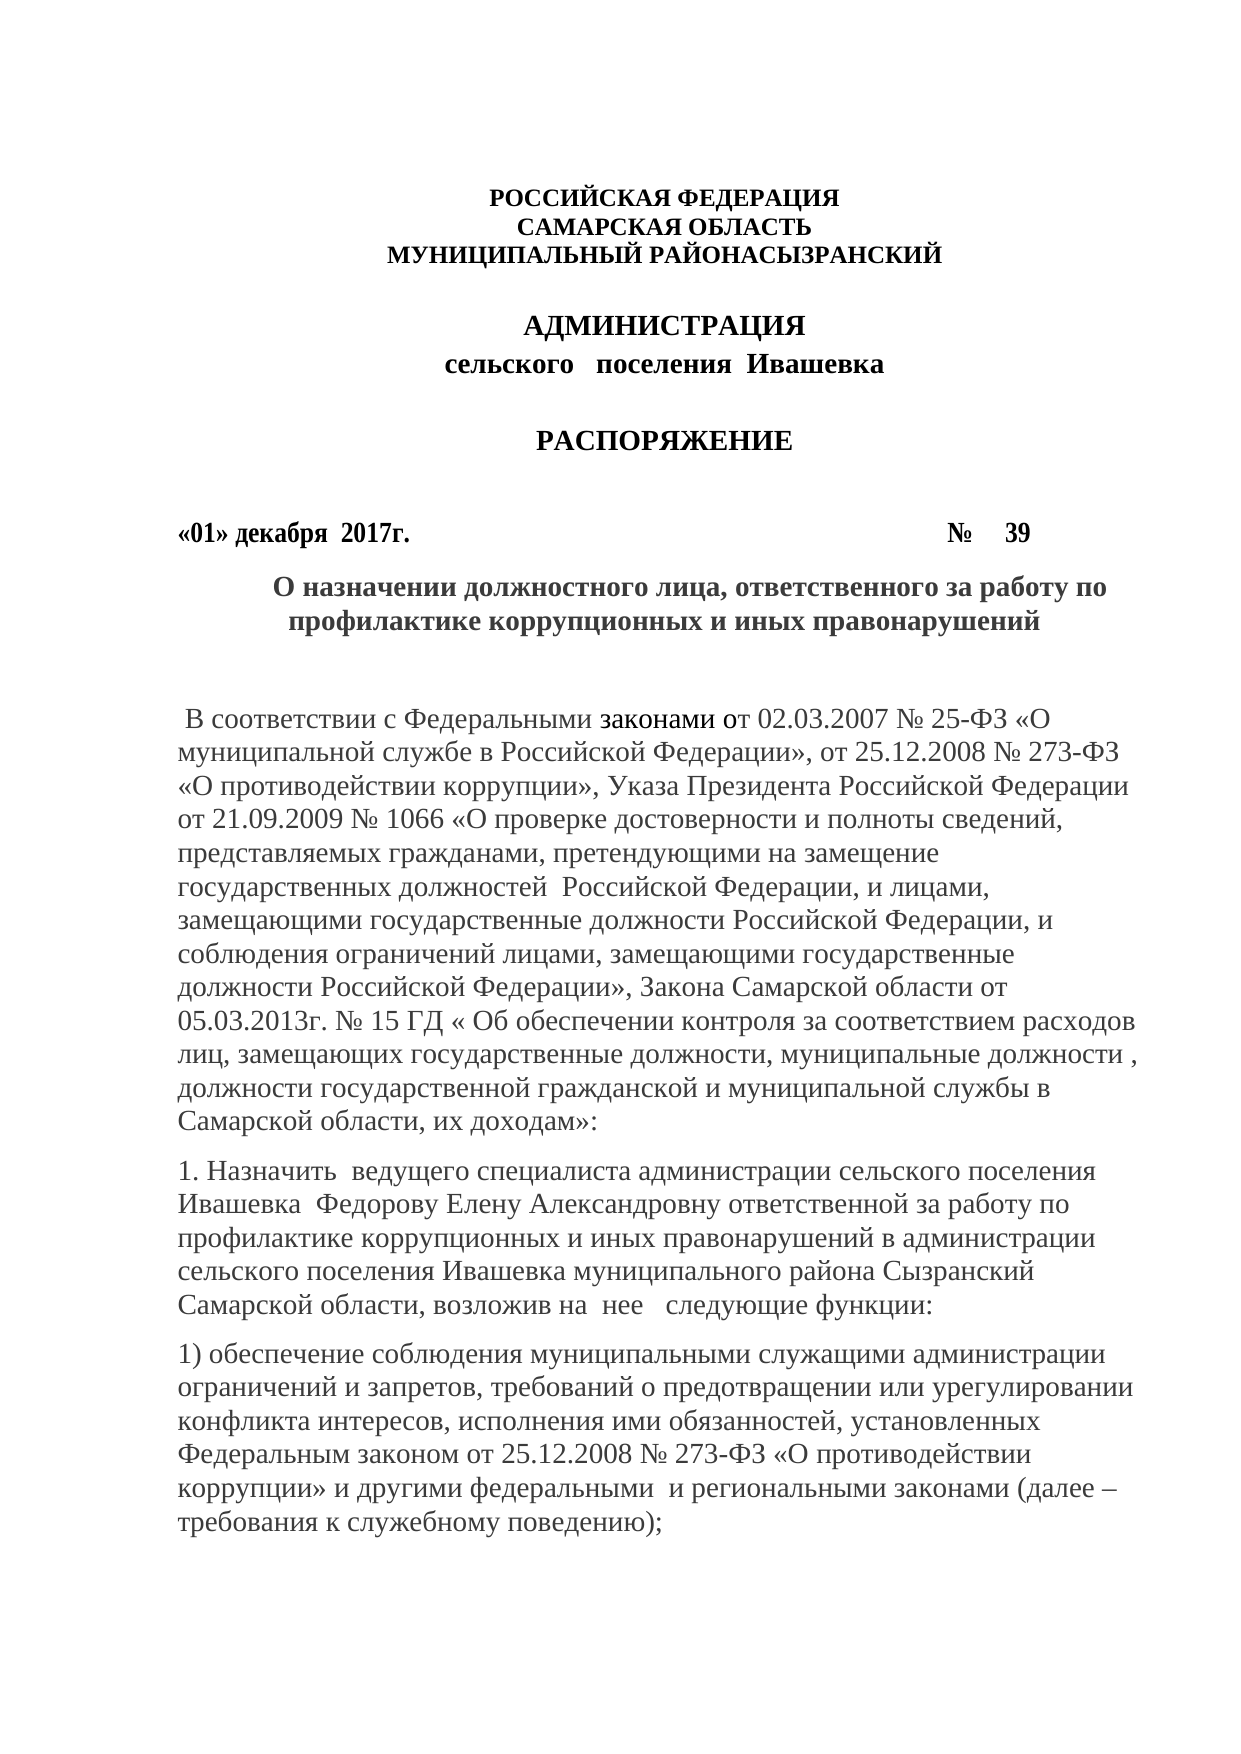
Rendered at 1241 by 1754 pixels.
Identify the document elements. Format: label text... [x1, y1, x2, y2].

text О назначении должностного лица, ответственного за работу по профилактике коррупционных и иных правонарушений [177, 569, 1152, 636]
text АДМИНИСТРАЦИЯ [177, 308, 1152, 341]
text 1. Назначить ведущего специалиста администрации сельского поселения Ивашевка Федорову Елену Александровну ответственной за работу по профилактике коррупционных и иных правонарушений в администрации сельского поселения Ивашевка муниципального района Сызранский Самарской области, возложив на нее следующие функции: [177, 1153, 1152, 1320]
text «01» декабря 2017г. № 39 [177, 515, 1152, 548]
text МУНИЦИПАЛЬНЫЙ РАЙОНАСЫЗРАНСКИЙ [177, 240, 1152, 269]
text САМАРСКАЯ ОБЛАСТЬ [177, 212, 1152, 240]
text РОССИЙСКАЯ ФЕДЕРАЦИЯ [177, 183, 1152, 212]
text сельского поселения Ивашевка [177, 346, 1152, 380]
text 1) обеспечение соблюдения муниципальными служащими администрации ограничений и запретов, требований о предотвращении или урегулировании конфликта интересов, исполнения ими обязанностей, установленных Федеральным законом от 25.12.2008 № 273-ФЗ «О противодействии коррупции» и другими федеральными и региональными законами (далее – требования к служебному поведению); [177, 1336, 1152, 1537]
text РАСПОРЯЖЕНИЕ [177, 423, 1152, 457]
text В соответствии с Федеральными законами от 02.03.2007 № 25-ФЗ «О муниципальной службе в Российской Федерации», от 25.12.2008 № 273-ФЗ «О противодействии коррупции», Указа Президента Российской Федерации от 21.09.2009 № 1066 «О проверке достоверности и полноты сведений, представляемых гражданами, претендующими на замещение государственных должностей Российской Федерации, и лицами, замещающими государственные должности Российской Федерации, и соблюдения ограничений лицами, замещающими государственные должности Российской Федерации», Закона Самарской области от 05.03.2013г. № 15 ГД « Об обеспечении контроля за соответствием расходов лиц, замещающих государственные должности, муниципальные должности , должности государственной гражданской и муниципальной службы в Самарской области, их доходам»: [177, 701, 1152, 1137]
